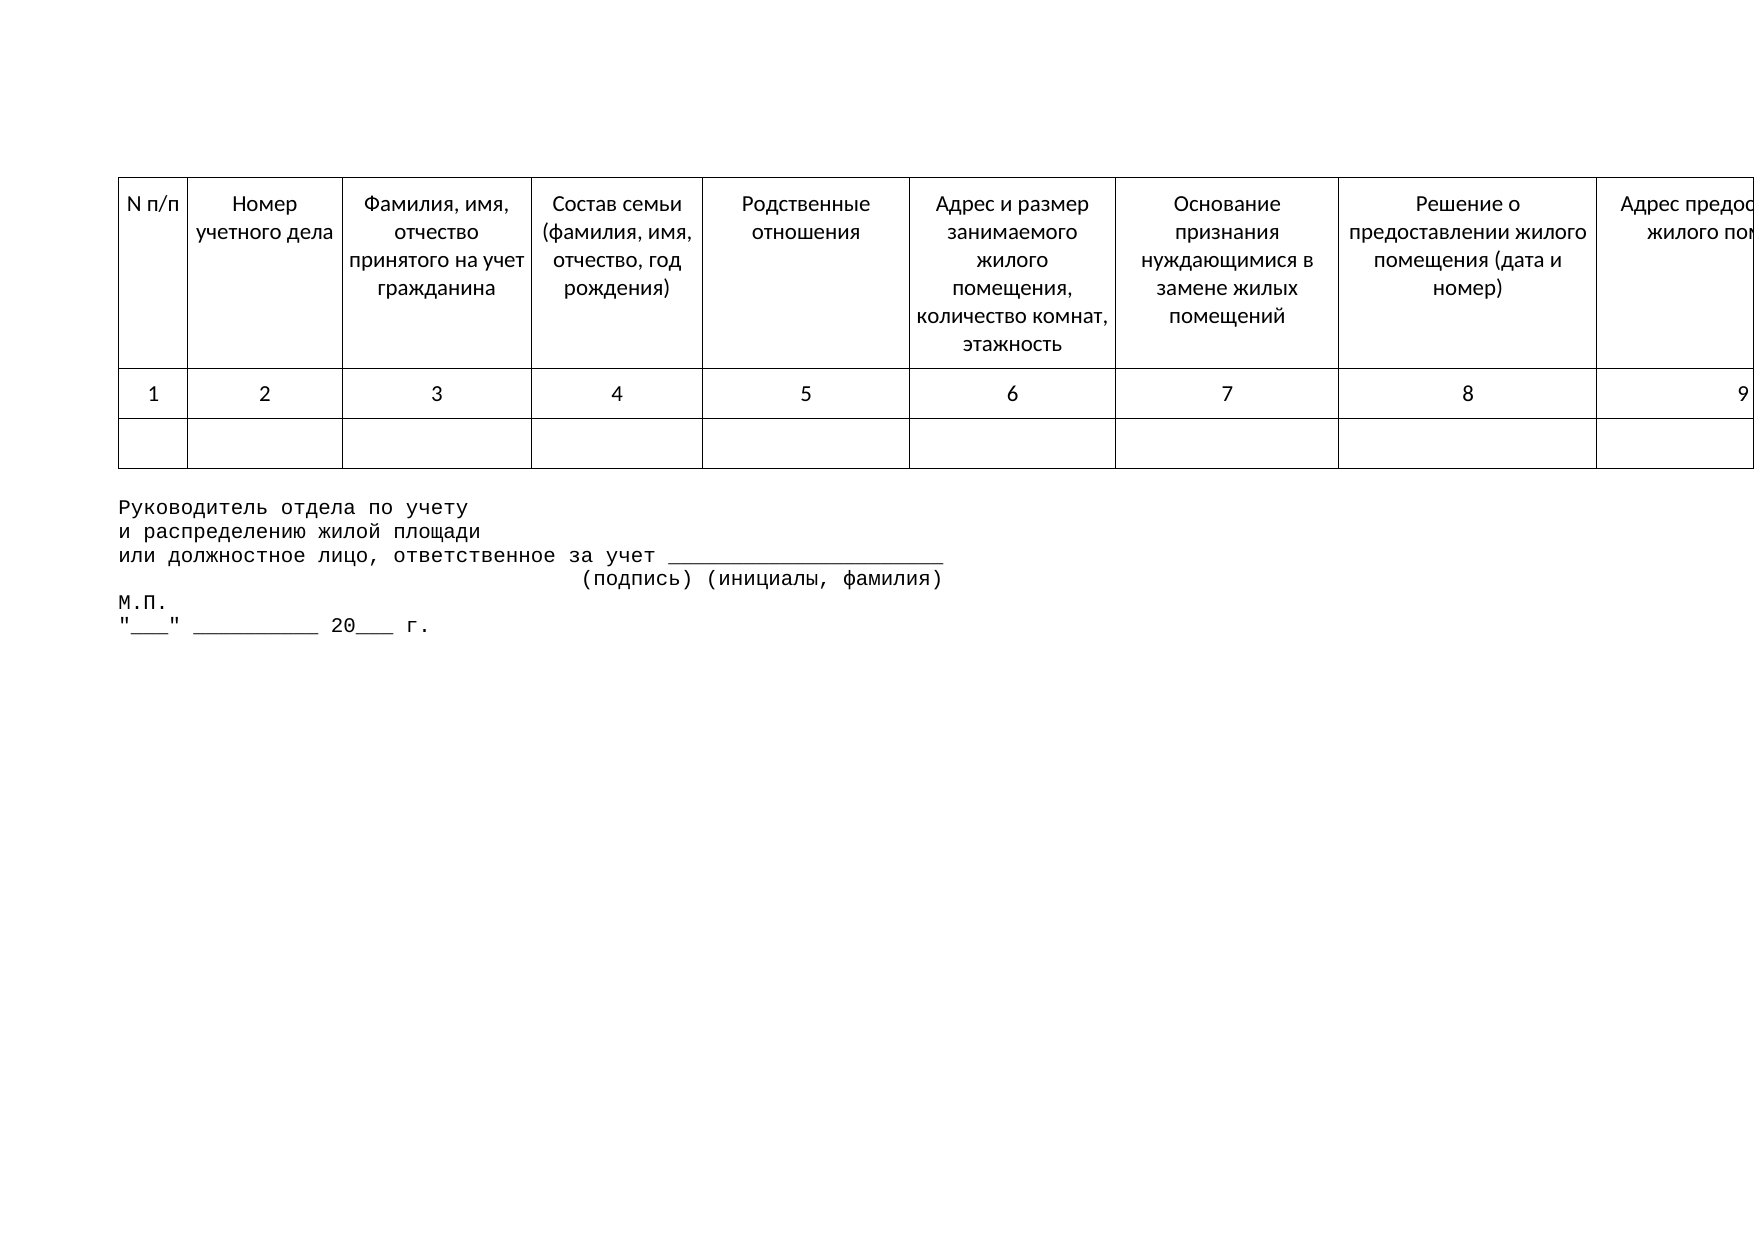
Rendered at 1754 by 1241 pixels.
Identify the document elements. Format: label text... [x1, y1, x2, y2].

text и распределению жилой площади [118, 521, 1636, 544]
table_cell [119, 419, 187, 468]
table_cell [188, 419, 342, 468]
table_header Решение о предоставлении жилого помещения (дата и номер) [1339, 178, 1596, 368]
table_cell 6 [910, 369, 1115, 418]
table_cell [1597, 419, 1753, 468]
text "___" __________ 20___ г. [118, 616, 1636, 639]
table_cell 3 [343, 369, 531, 418]
table_cell [1339, 419, 1596, 468]
table_header Родственные отношения [703, 178, 909, 368]
text М.П. [118, 592, 1636, 616]
table_cell 7 [1116, 369, 1338, 418]
table_cell 5 [703, 369, 909, 418]
table_cell 2 [188, 369, 342, 418]
text или должностное лицо, ответственное за учет ______________________ [118, 544, 1636, 568]
table_header Номер учетного дела [188, 178, 342, 368]
table_cell [703, 419, 909, 468]
table_header Основание признания нуждающимися в замене жилых помещений [1116, 178, 1338, 368]
table_cell 8 [1339, 369, 1596, 418]
table_cell [343, 419, 531, 468]
table_header Фамилия, имя, отчество принятого на учет гражданина [343, 178, 531, 368]
table_header Состав семьи (фамилия, имя, отчество, год рождения) [532, 178, 702, 368]
table_cell 4 [532, 369, 702, 418]
text Руководитель отдела по учету [118, 497, 1636, 521]
table_header Адрес предоставленного жилого помещения [1597, 178, 1753, 368]
table_cell 1 [119, 369, 187, 418]
table_cell [910, 419, 1115, 468]
table_header N п/п [119, 178, 187, 368]
table_cell [532, 419, 702, 468]
table_header Адрес и размер занимаемого жилого помещения, количество комнат, этажность [910, 178, 1115, 368]
text (подпись) (инициалы, фамилия) [118, 568, 1636, 592]
table_cell 9 [1597, 369, 1753, 418]
table_cell [1116, 419, 1338, 468]
